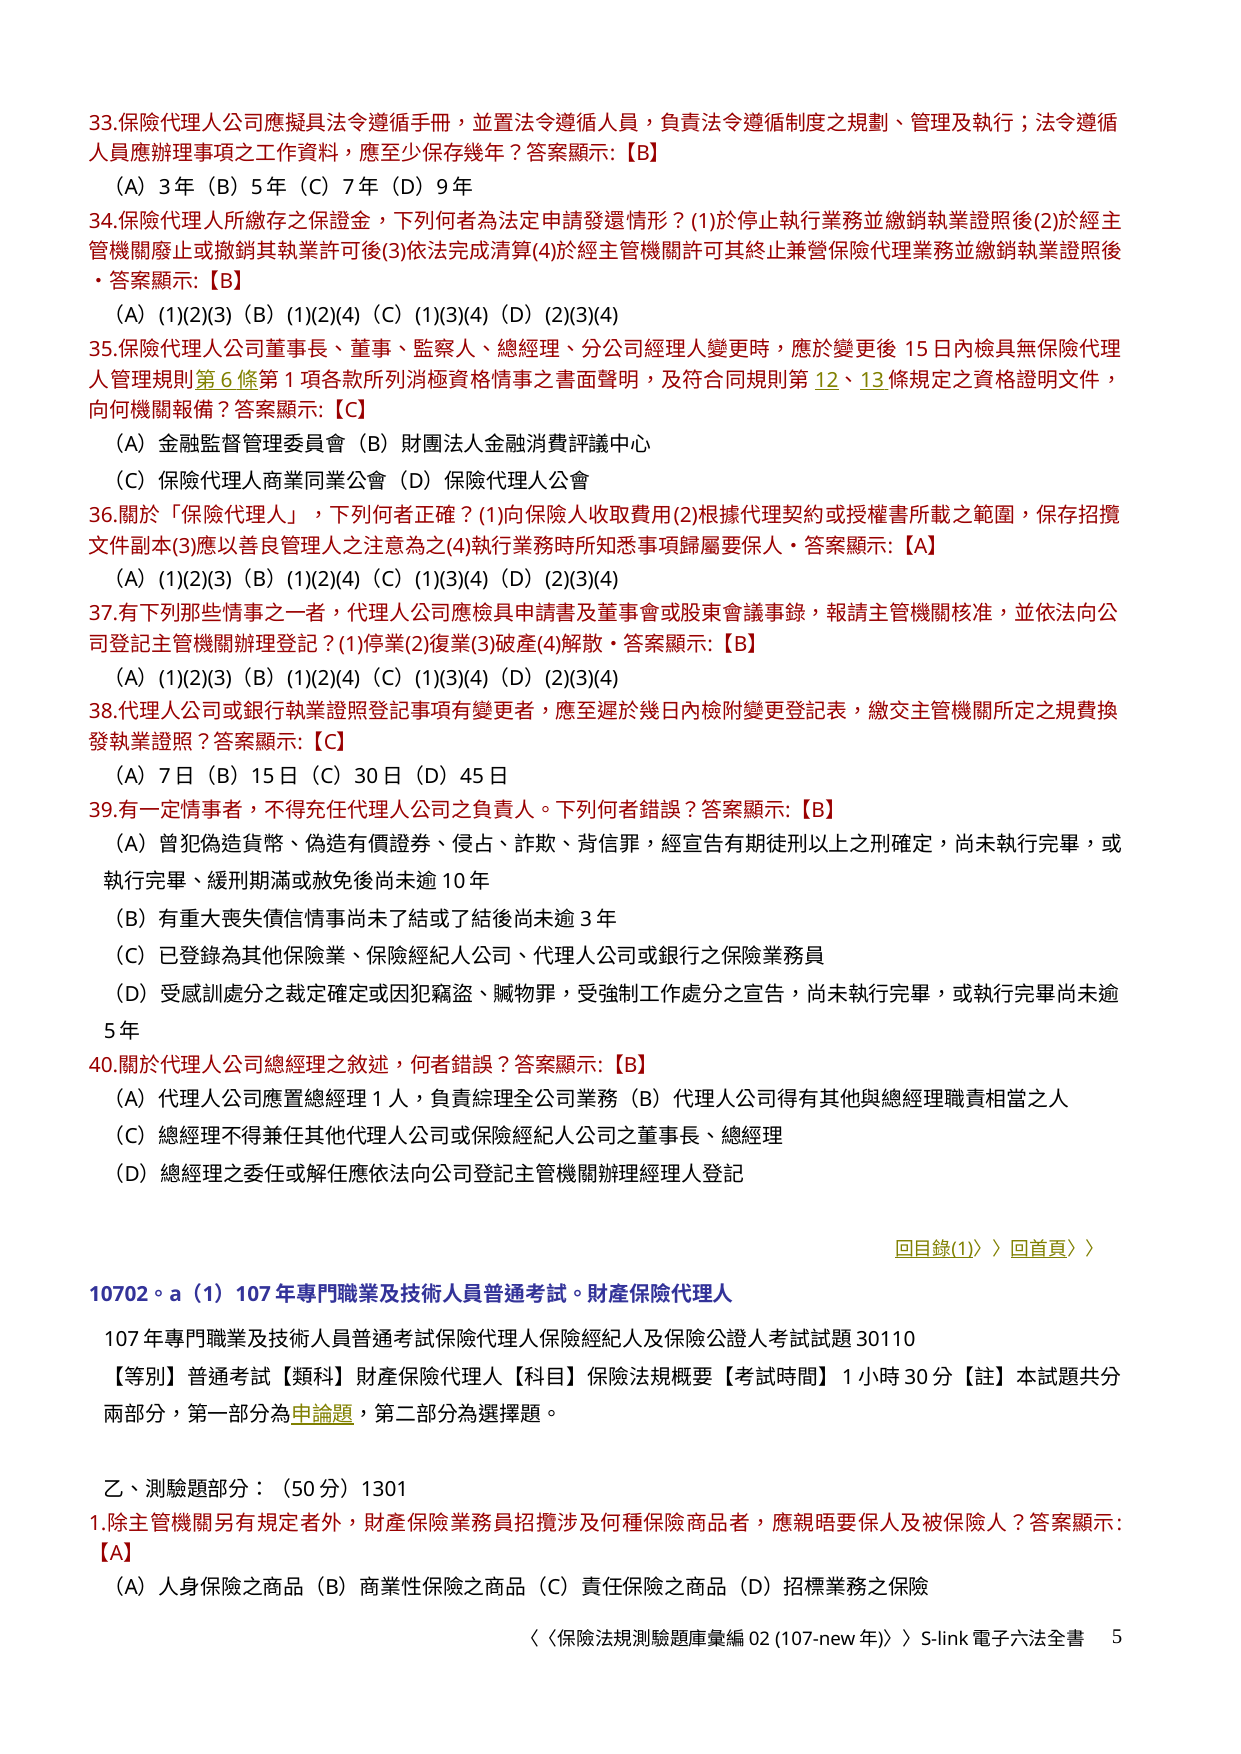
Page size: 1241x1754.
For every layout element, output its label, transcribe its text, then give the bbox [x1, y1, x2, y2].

subtitle 36.關於「保險代理人」，下列何者正確？(1)向保險人收取費用(2)根據代理契約或授權書所載之範圍，保存招攬文件副本(3)應以善良管理人之注意為之(4)執行業務時所知悉事項歸屬要保人‧答案顯示:【A】 [89, 498, 1122, 559]
text （C）保險代理人商業同業公會（D）保險代理人公會 [103, 461, 1122, 498]
text 【等別】普通考試【類科】財產保險代理人【科目】保險法規概要【考試時間】1小時30分【註】本試題共分兩部分，第一部分為申論題，第二部分為選擇題。 [103, 1356, 1122, 1431]
subtitle 37.有下列那些情事之一者，代理人公司應檢具申請書及董事會或股東會議事錄，報請主管機關核准，並依法向公司登記主管機關辦理登記？(1)停業(2)復業(3)破產(4)解散‧答案顯示:【B】 [89, 597, 1122, 657]
text （A）(1)(2)(3)（B）(1)(2)(4)（C）(1)(3)(4)（D）(2)(3)(4) [103, 559, 1122, 597]
text （B）有重大喪失債信情事尚未了結或了結後尚未逾 3年 [103, 898, 1122, 936]
text （A）7日（B）15日（C）30日（D）45日 [103, 755, 1122, 793]
subtitle 40.關於代理人公司總經理之敘述，何者錯誤？答案顯示:【B】 [89, 1048, 1122, 1078]
subtitle 38.代理人公司或銀行執業證照登記事項有變更者，應至遲於幾日內檢附變更登記表，繳交主管機關所定之規費換發執業證照？答案顯示:【C】 [89, 695, 1122, 755]
text （D）總經理之委任或解任應依法向公司登記主管機關辦理經理人登記 [103, 1153, 1122, 1191]
text （C）總經理不得兼任其他代理人公司或保險經紀人公司之董事長、總經理 [103, 1116, 1122, 1153]
text （A）曾犯偽造貨幣、偽造有價證券、侵占、詐欺、背信罪，經宣告有期徒刑以上之刑確定，尚未執行完畢，或執行完畢、緩刑期滿或赦免後尚未逾 10年 [103, 823, 1122, 898]
subtitle 39.有一定情事者，不得充任代理人公司之負責人。下列何者錯誤？答案顯示:【B】 [89, 793, 1122, 823]
text （D）受感訓處分之裁定確定或因犯竊盜、贓物罪，受強制工作處分之宣告，尚未執行完畢，或執行完畢尚未逾 5年 [103, 973, 1122, 1048]
text （C）已登錄為其他保險業、保險經紀人公司、代理人公司或銀行之保險業務員 [103, 936, 1122, 973]
text 107年專門職業及技術人員普通考試保險代理人保險經紀人及保險公證人考試試題30110 [103, 1319, 1122, 1356]
subtitle 35.保險代理人公司董事長、董事、監察人、總經理、分公司經理人變更時，應於變更後 15日內檢具無保險代理人管理規則第6條第1項各款所列消極資格情事之書面聲明，及符合同規則第12、13條規定之資格證明文件，向何機關報備？答案顯示:【C】 [89, 333, 1122, 423]
text （A）金融監督管理委員會（B）財團法人金融消費評議中心 [103, 423, 1122, 461]
text （A）(1)(2)(3)（B）(1)(2)(4)（C）(1)(3)(4)（D）(2)(3)(4) [103, 657, 1122, 695]
subtitle 33.保險代理人公司應擬具法令遵循手冊，並置法令遵循人員，負責法令遵循制度之規劃、管理及執行；法令遵循人員應辦理事項之工作資料，應至少保存幾年？答案顯示:【B】 [89, 106, 1122, 167]
text （A）代理人公司應置總經理 1 人，負責綜理全公司業務（B）代理人公司得有其他與總經理職責相當之人 [103, 1078, 1122, 1116]
subtitle 10702。a（1）107年專門職業及技術人員普通考試。財產保險代理人 [89, 1277, 1122, 1308]
subtitle 1.除主管機關另有規定者外，財產保險業務員招攬涉及何種保險商品者，應親晤要保人及被保險人？答案顯示:【A】 [89, 1506, 1122, 1567]
text （A）(1)(2)(3)（B）(1)(2)(4)（C）(1)(3)(4)（D）(2)(3)(4) [103, 295, 1122, 333]
text （A）人身保險之商品（B）商業性保險之商品（C）責任保險之商品（D）招標業務之保險 [103, 1567, 1122, 1604]
subtitle 34.保險代理人所繳存之保證金，下列何者為法定申請發還情形？(1)於停止執行業務並繳銷執業證照後(2)於經主管機關廢止或撤銷其執業許可後(3)依法完成清算(4)於經主管機關許可其終止兼營保險代理業務並繳銷執業證照後‧答案顯示:【B】 [89, 204, 1122, 295]
text （A）3年（B）5年（C）7年（D）9年 [103, 167, 1122, 204]
text 回目錄(1)〉〉回首頁〉〉 [89, 1228, 1122, 1266]
text 乙、測驗題部分：（50分）1301 [103, 1469, 1122, 1506]
